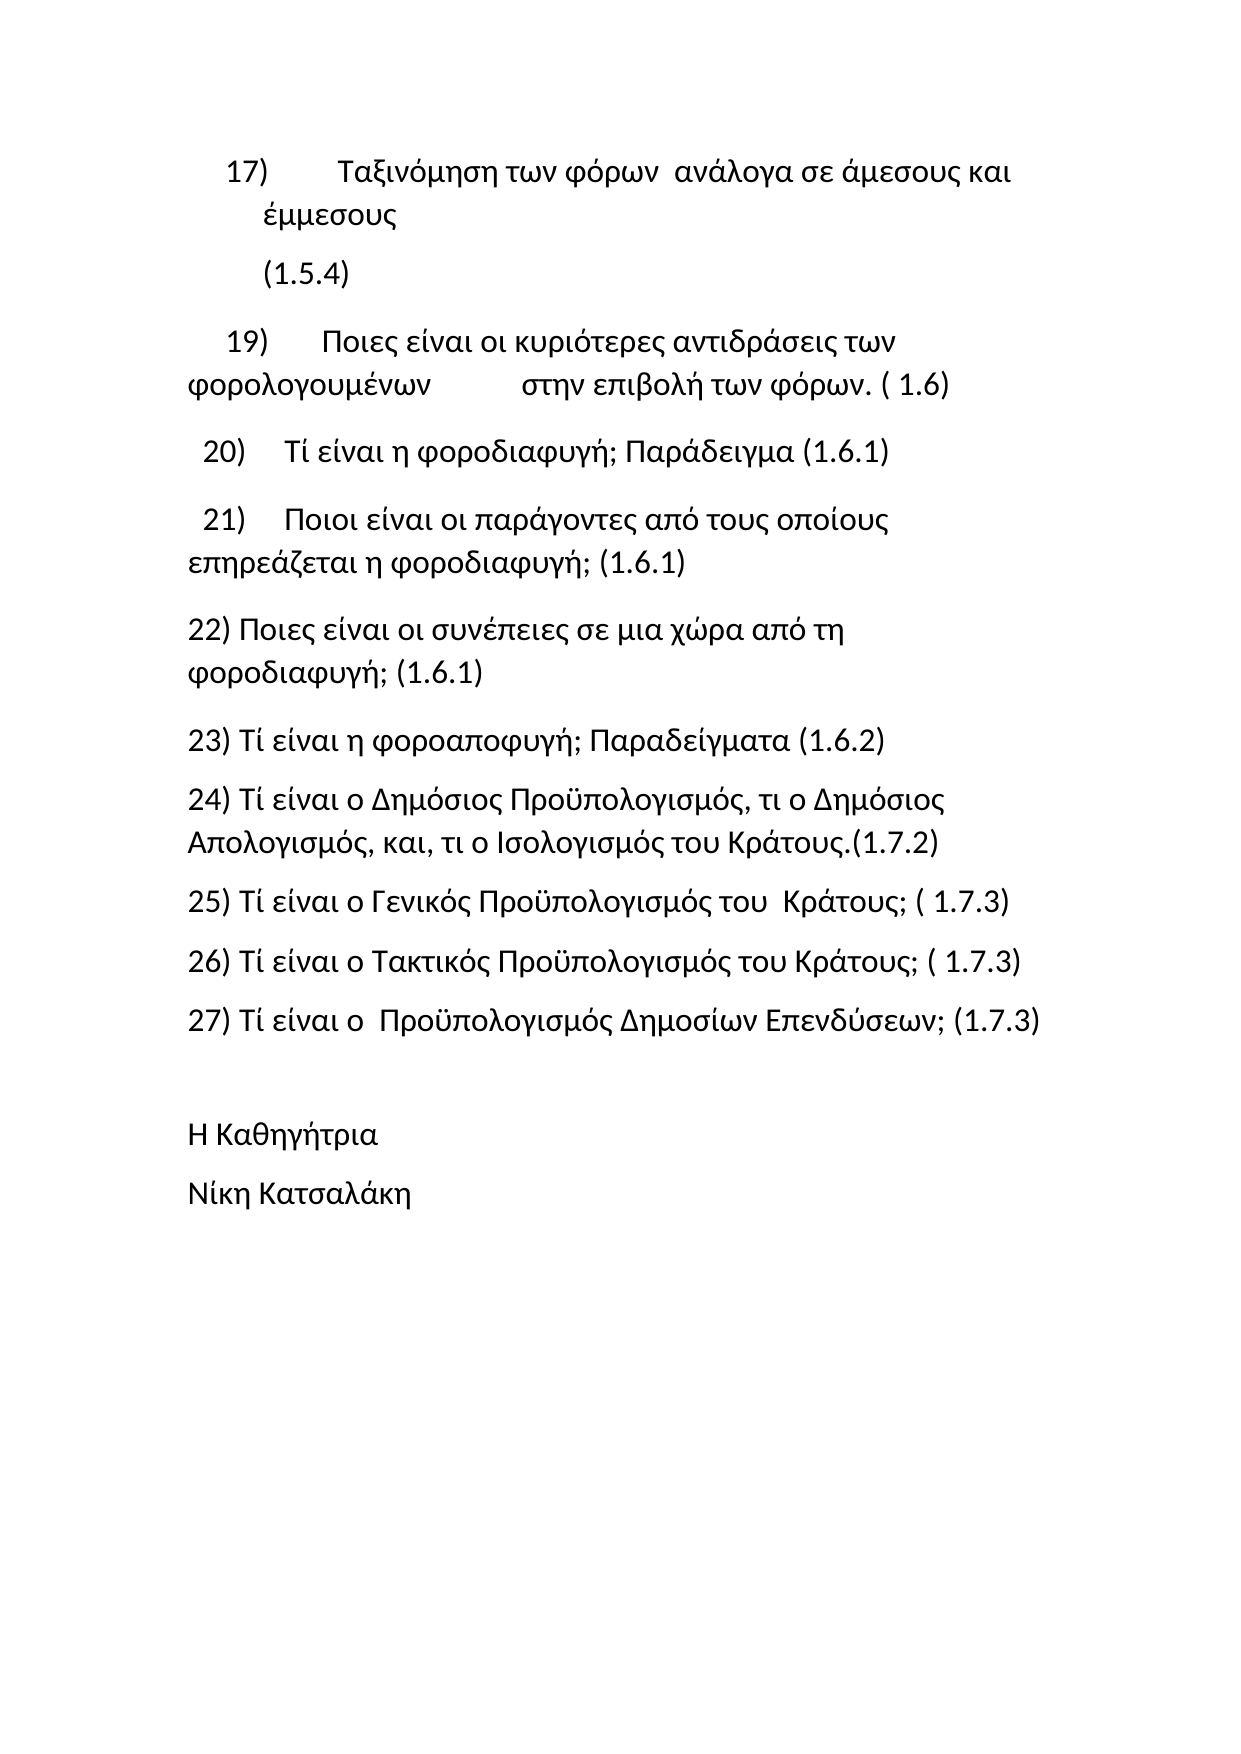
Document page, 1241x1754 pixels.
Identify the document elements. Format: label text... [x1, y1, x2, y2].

text 23) Τί είναι η φοροαποφυγή; Παραδείγματα (1.6.2) [187, 719, 1053, 759]
text Η Καθηγήτρια [187, 1113, 1053, 1153]
text 24) Τί είναι ο Δημόσιος Προϋπολογισμός, τι ο Δημόσιος Απολογισμός, και, τι ο Ισολογισμός του Κράτους.(1.7.2) [187, 778, 1053, 862]
text 22) Ποιες είναι οι συνέπειες σε μια χώρα από τη φοροδιαφυγή; (1.6.1) [187, 608, 1053, 692]
text Νίκη Κατσαλάκη [187, 1172, 1053, 1213]
text 21) Ποιοι είναι οι παράγοντες από τους οποίους επηρεάζεται η φοροδιαφυγή; (1.6.1) [187, 498, 1053, 581]
list (1.5.4) [262, 252, 1053, 293]
text 19) Ποιες είναι οι κυριότερες αντιδράσεις των φορολογουμένων στην επιβολή των φόρων. ( 1.6) [187, 320, 1053, 403]
text 27) Τί είναι ο Προϋπολογισμός Δημοσίων Επενδύσεων; (1.7.3) [187, 999, 1053, 1040]
list Ταξινόμηση των φόρων ανάλογα σε άμεσους και έμμεσους [225, 150, 1053, 233]
text 25) Τί είναι ο Γενικός Προϋπολογισμός του Κράτους; ( 1.7.3) [187, 880, 1053, 921]
text 26) Τί είναι ο Τακτικός Προϋπολογισμός του Κράτους; ( 1.7.3) [187, 939, 1053, 980]
text 20) Τί είναι η φοροδιαφυγή; Παράδειγμα (1.6.1) [187, 430, 1053, 471]
